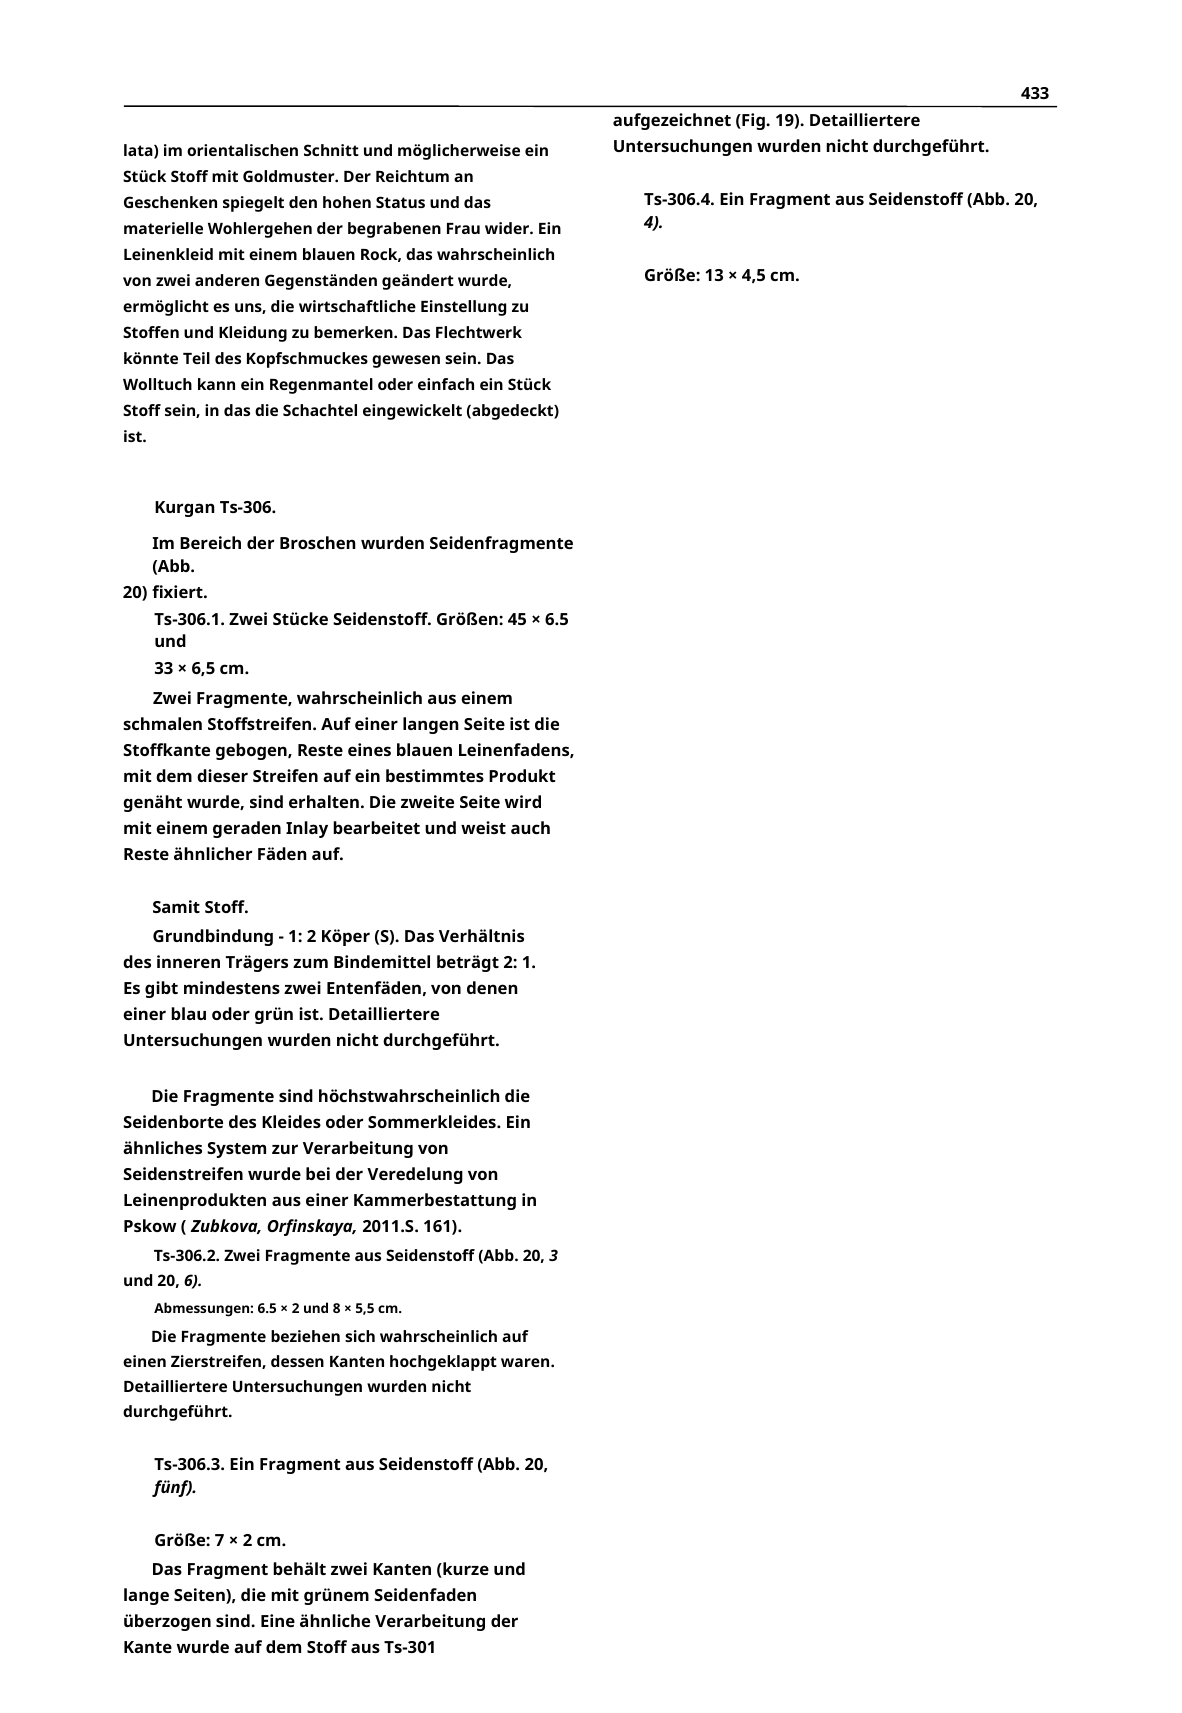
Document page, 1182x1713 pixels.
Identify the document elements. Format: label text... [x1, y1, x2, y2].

text Das Fragment behält zwei Kanten (kurze und lange Seiten), die mit grünem Seidenfaden überzogen sind. Eine ähnliche Verarbeitung der Kante wurde auf dem Stoff aus Ts-301 aufgezeichnet (Fig. 19). Detailliertere Untersuchungen wurden nicht durchgeführt. [123, 1555, 556, 1659]
text Ts-306.4. Ein Fragment aus Seidenstoff (Abb. 20, 4). [644, 188, 1056, 232]
text Ts-306.3. Ein Fragment aus Seidenstoff (Abb. 20, fünf). [154, 1453, 577, 1497]
text Samit Stoff. [152, 895, 577, 918]
text Ts-306.2. Zwei Fragmente aus Seidenstoff (Abb. 20, 3 und 20, 6). [123, 1242, 569, 1291]
text Größe: 7 × 2 cm. [154, 1528, 577, 1551]
text Grundbindung - 1: 2 Köper (S). Das Verhältnis des inneren Trägers zum Bindemittel beträgt 2: 1. Es gibt mindestens zwei Entenfäden, von denen einer blau oder grün ist. Detailliertere Untersuchungen wurden nicht durchgeführt. [123, 922, 539, 1052]
text Im Bereich der Broschen wurden Seidenfragmente (Abb. [152, 532, 577, 577]
text Das Fragment behält zwei Kanten (kurze und lange Seiten), die mit grünem Seidenfaden überzogen sind. Eine ähnliche Verarbeitung der Kante wurde auf dem Stoff aus Ts-301 aufgezeichnet (Fig. 19). Detailliertere Untersuchungen wurden nicht durchgeführt. [613, 106, 1035, 158]
text Die Fragmente beziehen sich wahrscheinlich auf einen Zierstreifen, dessen Kanten hochgeklappt waren. Detailliertere Untersuchungen wurden nicht durchgeführt. [123, 1323, 556, 1422]
text Ts-306.1. Zwei Stücke Seidenstoff. Größen: 45 × 6.5 und [154, 607, 577, 652]
text Kurgan Ts-306. [154, 496, 577, 518]
text Die Fragmente sind höchstwahrscheinlich die Seidenborte des Kleides oder Sommerkleides. Ein ähnliches System zur Verarbeitung von Seidenstreifen wurde bei der Veredelung von Leinenprodukten aus einer Kammerbestattung in Pskow ( Zubkova, Orfinskaya, 2011.S. 161). [123, 1082, 569, 1238]
text 33 × 6,5 cm. [154, 657, 577, 679]
text lata) im orientalischen Schnitt und möglicherweise ein Stück Stoff mit Goldmuster. Der Reichtum an Geschenken spiegelt den hohen Status und das materielle Wohlergehen der begrabenen Frau wider. Ein Leinenkleid mit einem blauen Rock, das wahrscheinlich von zwei anderen Gegenständen geändert wurde, ermöglicht es uns, die wirtschaftliche Einstellung zu Stoffen und Kleidung zu bemerken. Das Flechtwerk könnte Teil des Kopfschmuckes gewesen sein. Das Wolltuch kann ein Regenmantel oder einfach ein Stück Stoff sein, in das die Schachtel eingewickelt (abgedeckt) ist. [123, 136, 571, 448]
text Größe: 13 × 4,5 cm. [644, 263, 1056, 286]
text Abmessungen: 6.5 × 2 und 8 × 5,5 cm. [154, 1299, 577, 1317]
text 433 [1021, 82, 1056, 104]
list fixiert. [123, 581, 577, 603]
text Zwei Fragmente, wahrscheinlich aus einem schmalen Stoffstreifen. Auf einer langen Seite ist die Stoffkante gebogen, Reste eines blauen Leinenfadens, mit dem dieser Streifen auf ein bestimmtes Produkt genäht wurde, sind erhalten. Die zweite Seite wird mit einem geraden Inlay bearbeitet und weist auch Reste ähnlicher Fäden auf. [123, 684, 575, 865]
